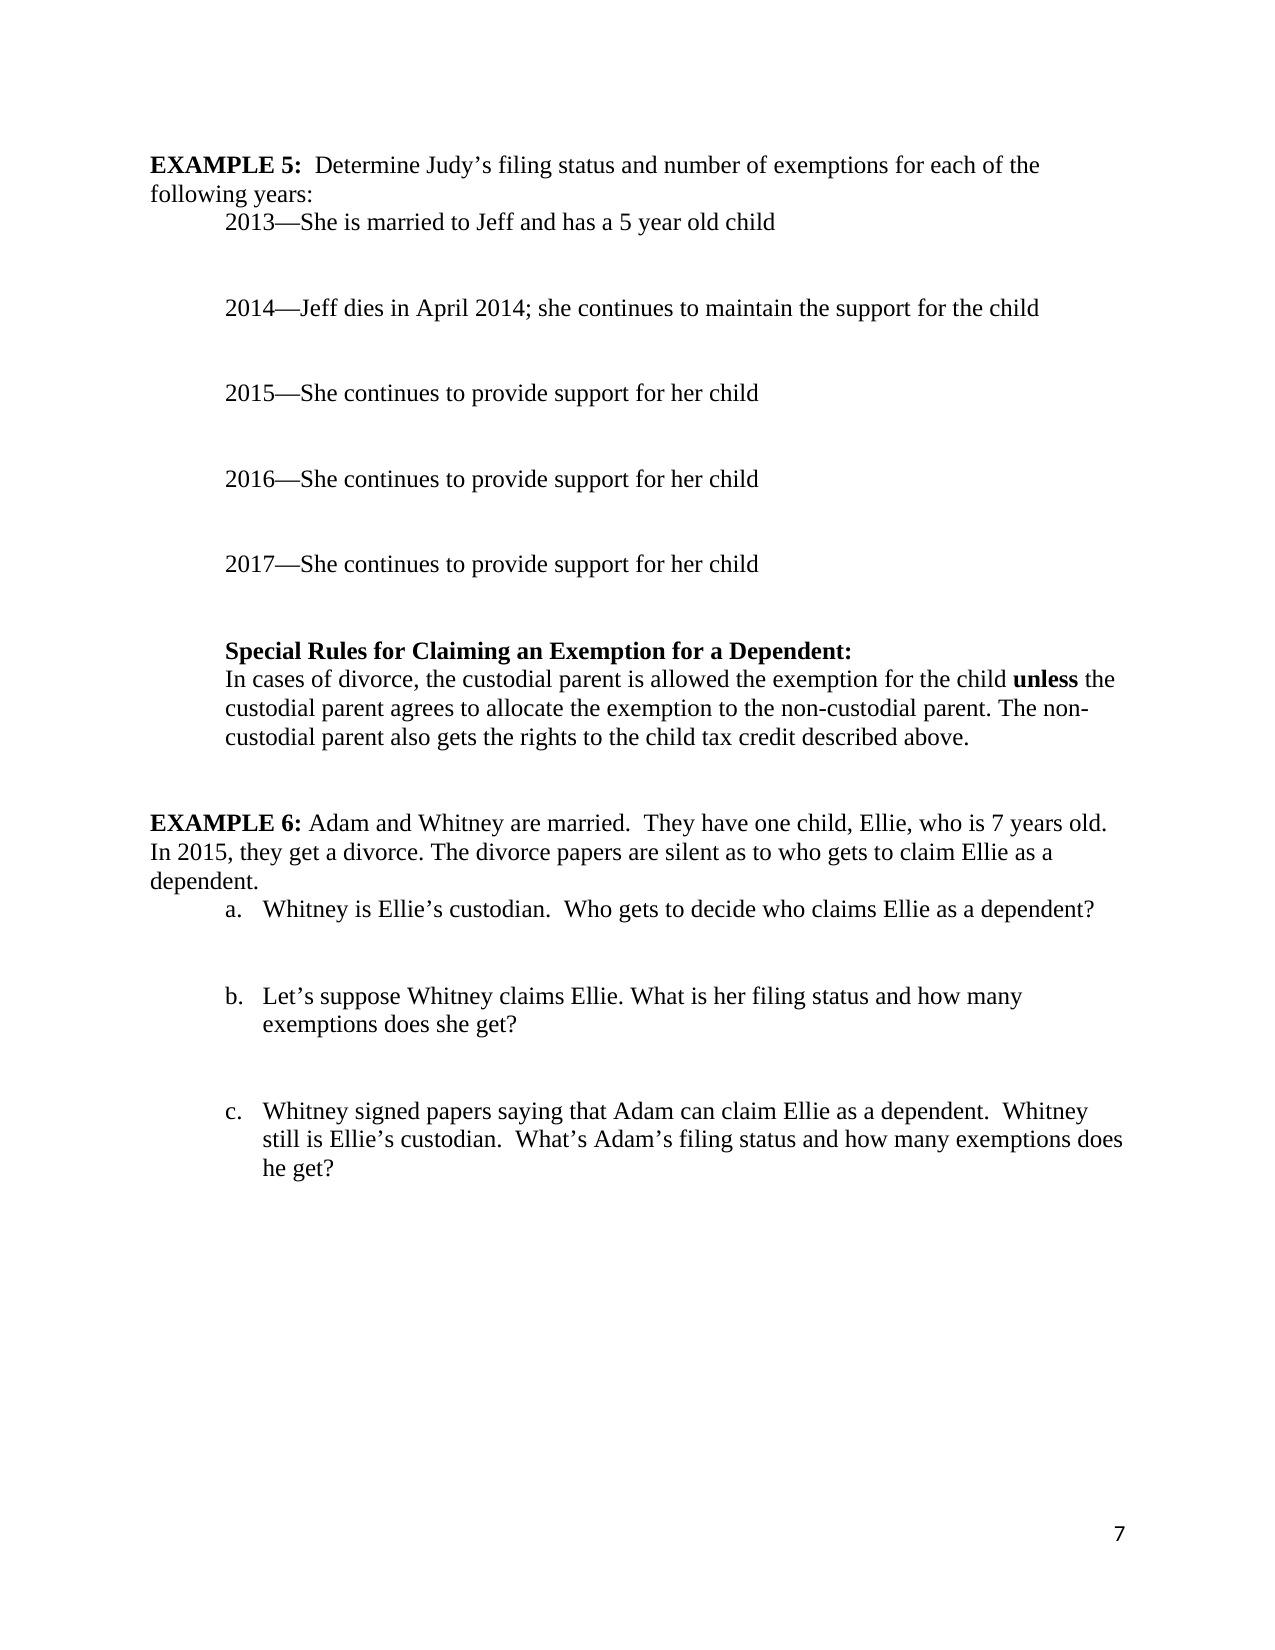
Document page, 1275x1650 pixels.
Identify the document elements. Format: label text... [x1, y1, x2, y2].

list Whitney signed papers saying that Adam can claim Ellie as a dependent. Whitney still is Ellie’s custodian. What’s Adam’s filing status and how many exemptions does he get? [225, 1096, 1125, 1182]
text In cases of divorce, the custodial parent is allowed the exemption for the child unless the custodial parent agrees to allocate the exemption to the non-custodial parent. The non-custodial parent also gets the rights to the child tax credit described above. [225, 664, 1125, 751]
text 2017—She continues to provide support for her child [150, 549, 1125, 578]
text 2013—She is married to Jeff and has a 5 year old child [150, 207, 1125, 236]
text 2014—Jeff dies in April 2014; she continues to maintain the support for the child [150, 293, 1125, 322]
text 2015—She continues to provide support for her child [150, 378, 1125, 407]
text EXAMPLE 6: Adam and Whitney are married. They have one child, Ellie, who is 7 years old. In 2015, they get a divorce. The divorce papers are silent as to who gets to claim Ellie as a dependent. [150, 808, 1125, 894]
text Special Rules for Claiming an Exemption for a Dependent: [150, 636, 1125, 664]
list Whitney is Ellie’s custodian. Who gets to decide who claims Ellie as a dependent? [225, 894, 1125, 923]
text 2016—She continues to provide support for her child [150, 464, 1125, 493]
text EXAMPLE 5: Determine Judy’s filing status and number of exemptions for each of the following years: [150, 150, 1125, 207]
list Let’s suppose Whitney claims Ellie. What is her filing status and how many exemptions does she get? [225, 981, 1125, 1038]
